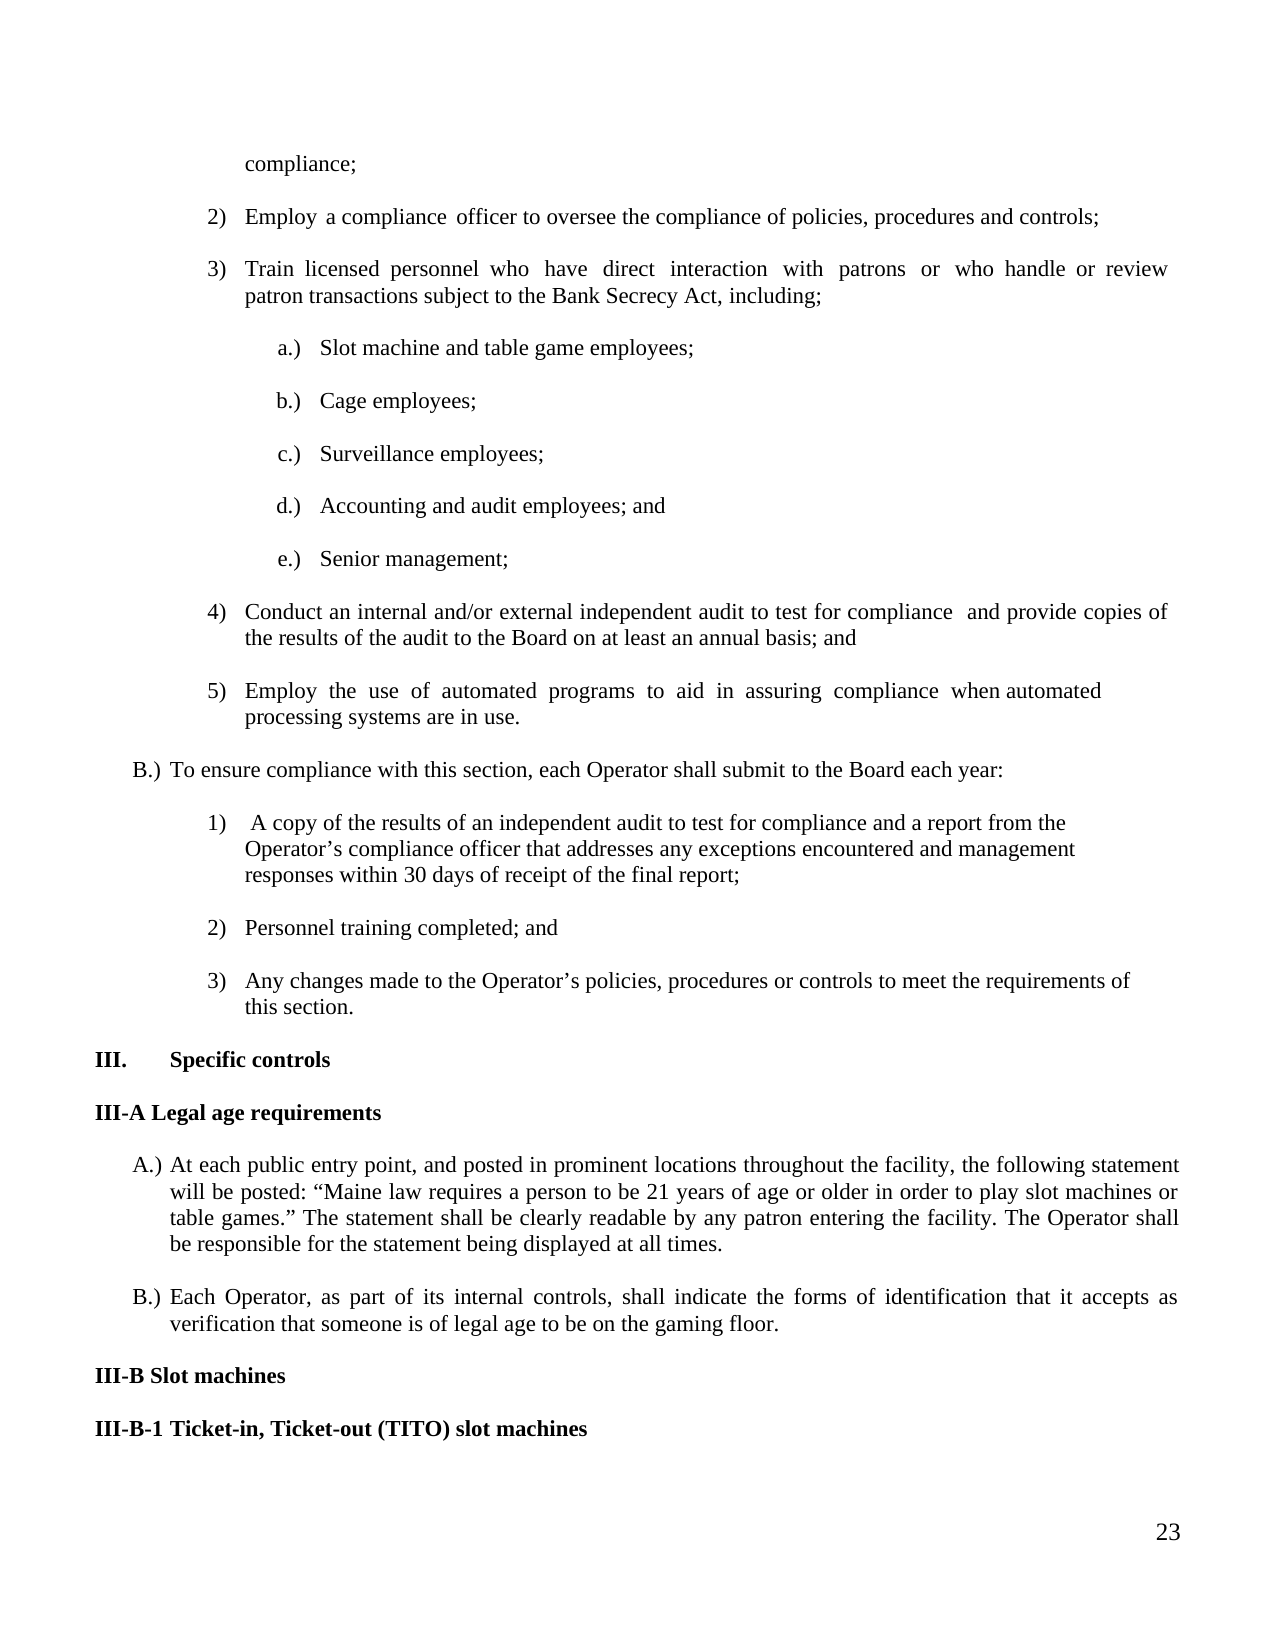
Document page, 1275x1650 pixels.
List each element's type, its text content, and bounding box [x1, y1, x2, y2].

list Slot machine and table game employees; [301, 334, 1168, 361]
list At each public entry point, and posted in prominent locations throughout the facility, the following statement will be posted: “Maine law requires a person to be 21 years of age or older in order to play slot machines or table games.” The statement shall be clearly readable by any patron entering the facility. The Operator shall be responsible for the statement being displayed at all times. [132, 1151, 1181, 1257]
list Senior management; [301, 545, 617, 572]
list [207, 150, 1168, 176]
list A copy of the results of an independent audit to test for compliance and a report from the Operator’s compliance officer that addresses any exceptions encountered and management responses within 30 days of receipt of the final report; [207, 809, 1159, 888]
list Surveillance employees; [301, 440, 617, 466]
text III-A Legal age requirements [94, 1099, 1181, 1125]
list Personnel training completed; and [207, 914, 1159, 941]
list Accounting and audit employees; and [301, 493, 746, 519]
list Any changes made to the Operator’s policies, procedures or controls to meet the requirements of this section. [207, 967, 1159, 1020]
text III-B Slot machines [94, 1362, 1181, 1389]
list Conduct an internal and/or external independent audit to test for compliance and provide copies of the results of the audit to the Board on at least an annual basis; and [207, 598, 1168, 651]
list Train licensed personnel who have direct interaction with patrons or who handle or review patron transactions subject to the Bank Secrecy Act, including; [207, 255, 1168, 308]
text III. Specific controls [94, 1046, 1181, 1072]
list Employ the use of automated programs to aid in assuring compliance when automated processing systems are in use. [207, 677, 1167, 730]
text III-B-1 Ticket-in, Ticket-out (TITO) slot machines [94, 1415, 1181, 1441]
list Employ a compliance officer to oversee the compliance of policies, procedures and controls; [207, 203, 1168, 229]
list Each Operator, as part of its internal controls, shall indicate the forms of identification that it accepts as verification that someone is of legal age to be on the gaming floor. [132, 1283, 1181, 1336]
list Cage employees; [301, 387, 617, 413]
list To ensure compliance with this section, each Operator shall submit to the Board each year: [132, 756, 1159, 782]
